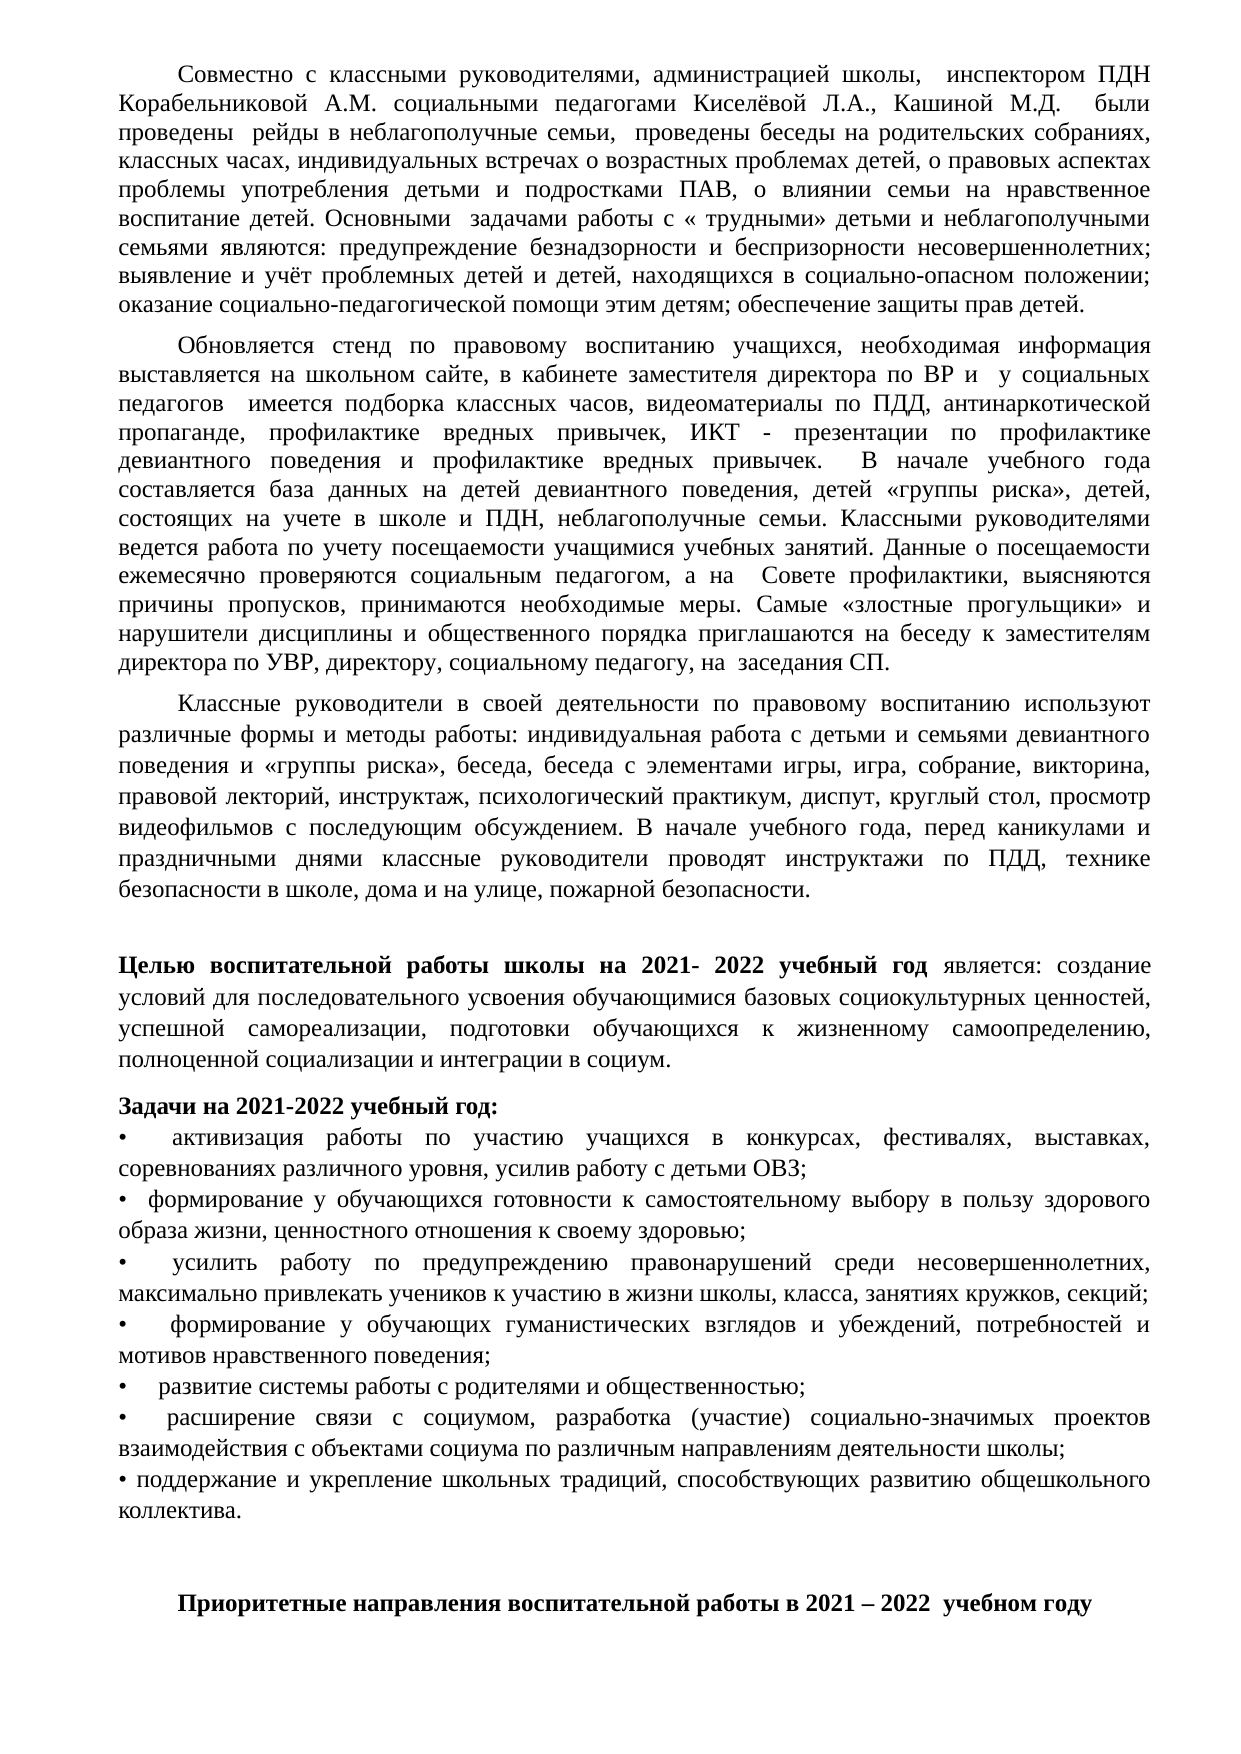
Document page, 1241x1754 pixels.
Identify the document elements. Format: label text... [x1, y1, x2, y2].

text Классные руководители в своей деятельности по правовому воспитанию используют различные формы и методы работы: индивидуальная работа с детьми и семьями девиантного поведения и «группы риска», беседа, беседа с элементами игры, игра, собрание, викторина, правовой лекторий, инструктаж, психологический практикум, диспут, круглый стол, просмотр видеофильмов с последующим обсуждением. В начале учебного года, перед каникулами и праздничными днями классные руководители проводят инструктажи по ПДД, технике безопасности в школе, дома и на улице, пожарной безопасности. [118, 688, 1152, 903]
text • поддержание и укрепление школьных традиций, способствующих развитию общешкольного коллектива. [118, 1464, 1152, 1524]
text Приоритетные направления воспитательной работы в 2021 – 2022 учебном году [118, 1588, 1152, 1617]
text Обновляется стенд по правовому воспитанию учащихся, необходимая информация выставляется на школьном сайте, в кабинете заместителя директора по ВР и у социальных педагогов имеется подборка классных часов, видеоматериалы по ПДД, антинаркотической пропаганде, профилактике вредных привычек, ИКТ - презентации по профилактике девиантного поведения и профилактике вредных привычек. В начале учебного года составляется база данных на детей девиантного поведения, детей «группы риска», детей, состоящих на учете в школе и ПДН, неблагополучные семьи. Классными руководителями ведется работа по учету посещаемости учащимися учебных занятий. Данные о посещаемости ежемесячно проверяются социальным педагогом, а на Совете профилактики, выясняются причины пропусков, принимаются необходимые меры. Самые «злостные прогульщики» и нарушители дисциплины и общественного порядка приглашаются на беседу к заместителям директора по УВР, директору, социальному педагогу, на заседания СП. [118, 330, 1152, 675]
text • расширение связи с социумом, разработка (участие) социально-значимых проектов взаимодействия с объектами социума по различным направлениям деятельности школы; [118, 1402, 1152, 1462]
text • формирование у обучающих гуманистических взглядов и убеждений, потребностей и мотивов нравственного поведения; [118, 1309, 1152, 1368]
text Совместно с классными руководителями, администрацией школы, инспектором ПДН Корабельниковой А.М. социальными педагогами Киселёвой Л.А., Кашиной М.Д. были проведены рейды в неблагополучные семьи, проведены беседы на родительских собраниях, классных часах, индивидуальных встречах о возрастных проблемах детей, о правовых аспектах проблемы употребления детьми и подростками ПАВ, о влиянии семьи на нравственное воспитание детей. Основными задачами работы с « трудными» детьми и неблагополучными семьями являются: предупреждение безнадзорности и беспризорности несовершеннолетних; выявление и учёт проблемных детей и детей, находящихся в социально-опасном положении; оказание социально-педагогической помощи этим детям; обеспечение защиты прав детей. [118, 59, 1152, 318]
text • развитие системы работы с родителями и общественностью; [118, 1371, 1152, 1399]
text Задачи на 2021-2022 учебный год: [118, 1091, 1152, 1120]
text • активизация работы по участию учащихся в конкурсах, фестивалях, выставках, соревнованиях различного уровня, усилив работу с детьми ОВЗ; [118, 1122, 1152, 1182]
text • формирование у обучающихся готовности к самостоятельному выбору в пользу здорового образа жизни, ценностного отношения к своему здоровью; [118, 1184, 1152, 1244]
text Целью воспитательной работы школы на 2021- 2022 учебный год является: создание условий для последовательного усвоения обучающимися базовых социокультурных ценностей, успешной самореализации, подготовки обучающихся к жизненному самоопределению, полноценной социализации и интеграции в социум. [118, 951, 1152, 1072]
text • усилить работу по предупреждению правонарушений среди несовершеннолетних, максимально привлекать учеников к участию в жизни школы, класса, занятиях кружков, секций; [118, 1247, 1152, 1306]
